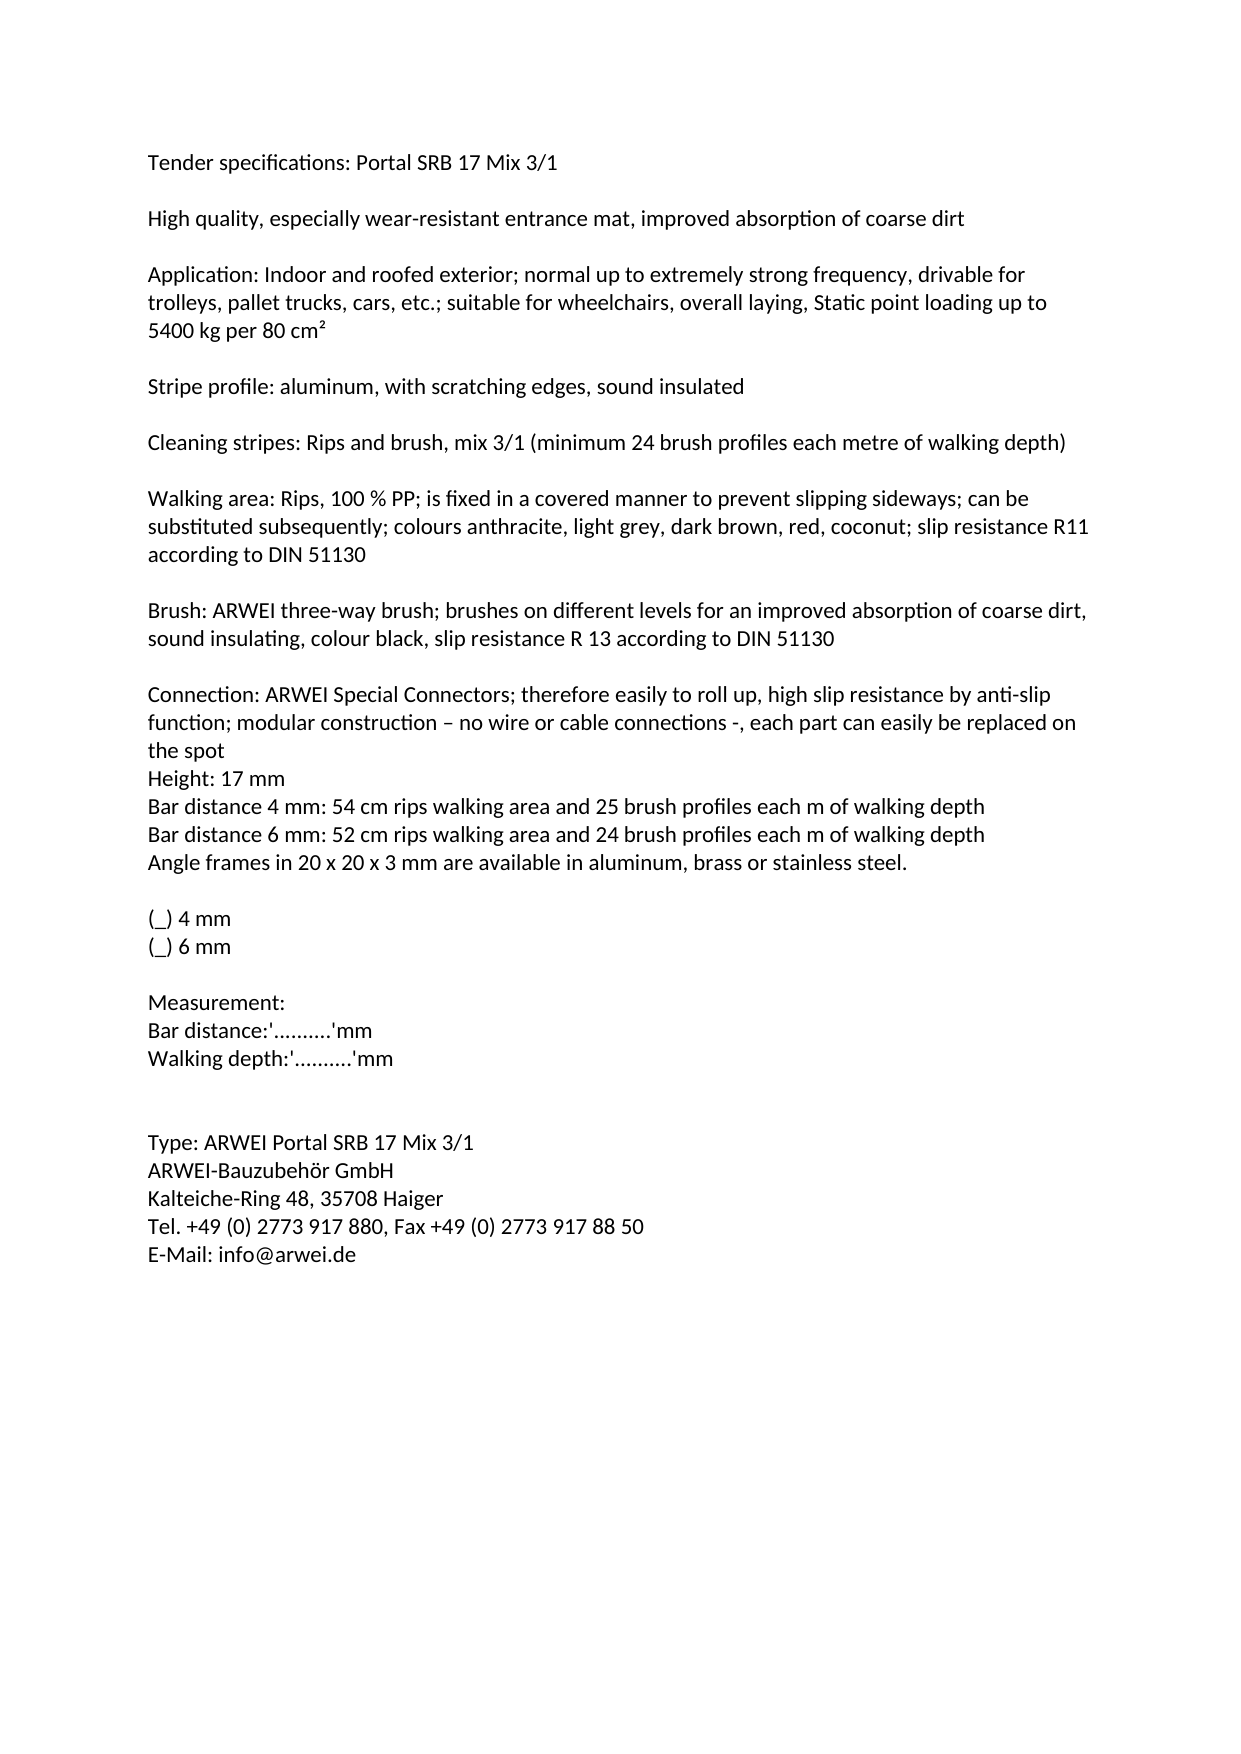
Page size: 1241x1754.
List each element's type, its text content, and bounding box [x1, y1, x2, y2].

text Stripe profile: aluminum, with scratching edges, sound insulated [148, 372, 1093, 400]
text Application: Indoor and roofed exterior; normal up to extremely strong frequency, drivable for trolleys, pallet trucks, cars, etc.; suitable for wheelchairs, overall laying, Static point loading up to 5400 kg per 80 cm² [148, 260, 1093, 344]
text (_) 6 mm [148, 932, 1093, 960]
text Tel. +49 (0) 2773 917 880, Fax +49 (0) 2773 917 88 50 [148, 1212, 1093, 1240]
text Walking depth:'..........'mm [148, 1044, 1093, 1072]
text Tender specifications: Portal SRB 17 Mix 3/1 [148, 148, 1093, 176]
text High quality, especially wear-resistant entrance mat, improved absorption of coarse dirt [148, 204, 1093, 232]
text E-Mail: info@arwei.de [148, 1240, 1093, 1268]
text Measurement: [148, 988, 1093, 1016]
text Cleaning stripes: Rips and brush, mix 3/1 (minimum 24 brush profiles each metre of walking depth) [148, 428, 1093, 456]
text Kalteiche-Ring 48, 35708 Haiger [148, 1184, 1093, 1212]
text (_) 4 mm [148, 904, 1093, 932]
text Bar distance 6 mm: 52 cm rips walking area and 24 brush profiles each m of walking depth [148, 820, 1093, 848]
text Type: ARWEI Portal SRB 17 Mix 3/1 [148, 1128, 1093, 1156]
text Walking area: Rips, 100 % PP; is fixed in a covered manner to prevent slipping sideways; can be substituted subsequently; colours anthracite, light grey, dark brown, red, coconut; slip resistance R11 according to DIN 51130 [148, 484, 1093, 568]
text Bar distance:'..........'mm [148, 1016, 1093, 1044]
text ARWEI-Bauzubehör GmbH [148, 1156, 1093, 1184]
text Height: 17 mm [148, 764, 1093, 792]
text Brush: ARWEI three-way brush; brushes on different levels for an improved absorption of coarse dirt, sound insulating, colour black, slip resistance R 13 according to DIN 51130 [148, 596, 1093, 652]
text Angle frames in 20 x 20 x 3 mm are available in aluminum, brass or stainless steel. [148, 848, 1093, 876]
text Bar distance 4 mm: 54 cm rips walking area and 25 brush profiles each m of walking depth [148, 792, 1093, 820]
text Connection: ARWEI Special Connectors; therefore easily to roll up, high slip resistance by anti-slip function; modular construction – no wire or cable connections -, each part can easily be replaced on the spot [148, 680, 1093, 764]
